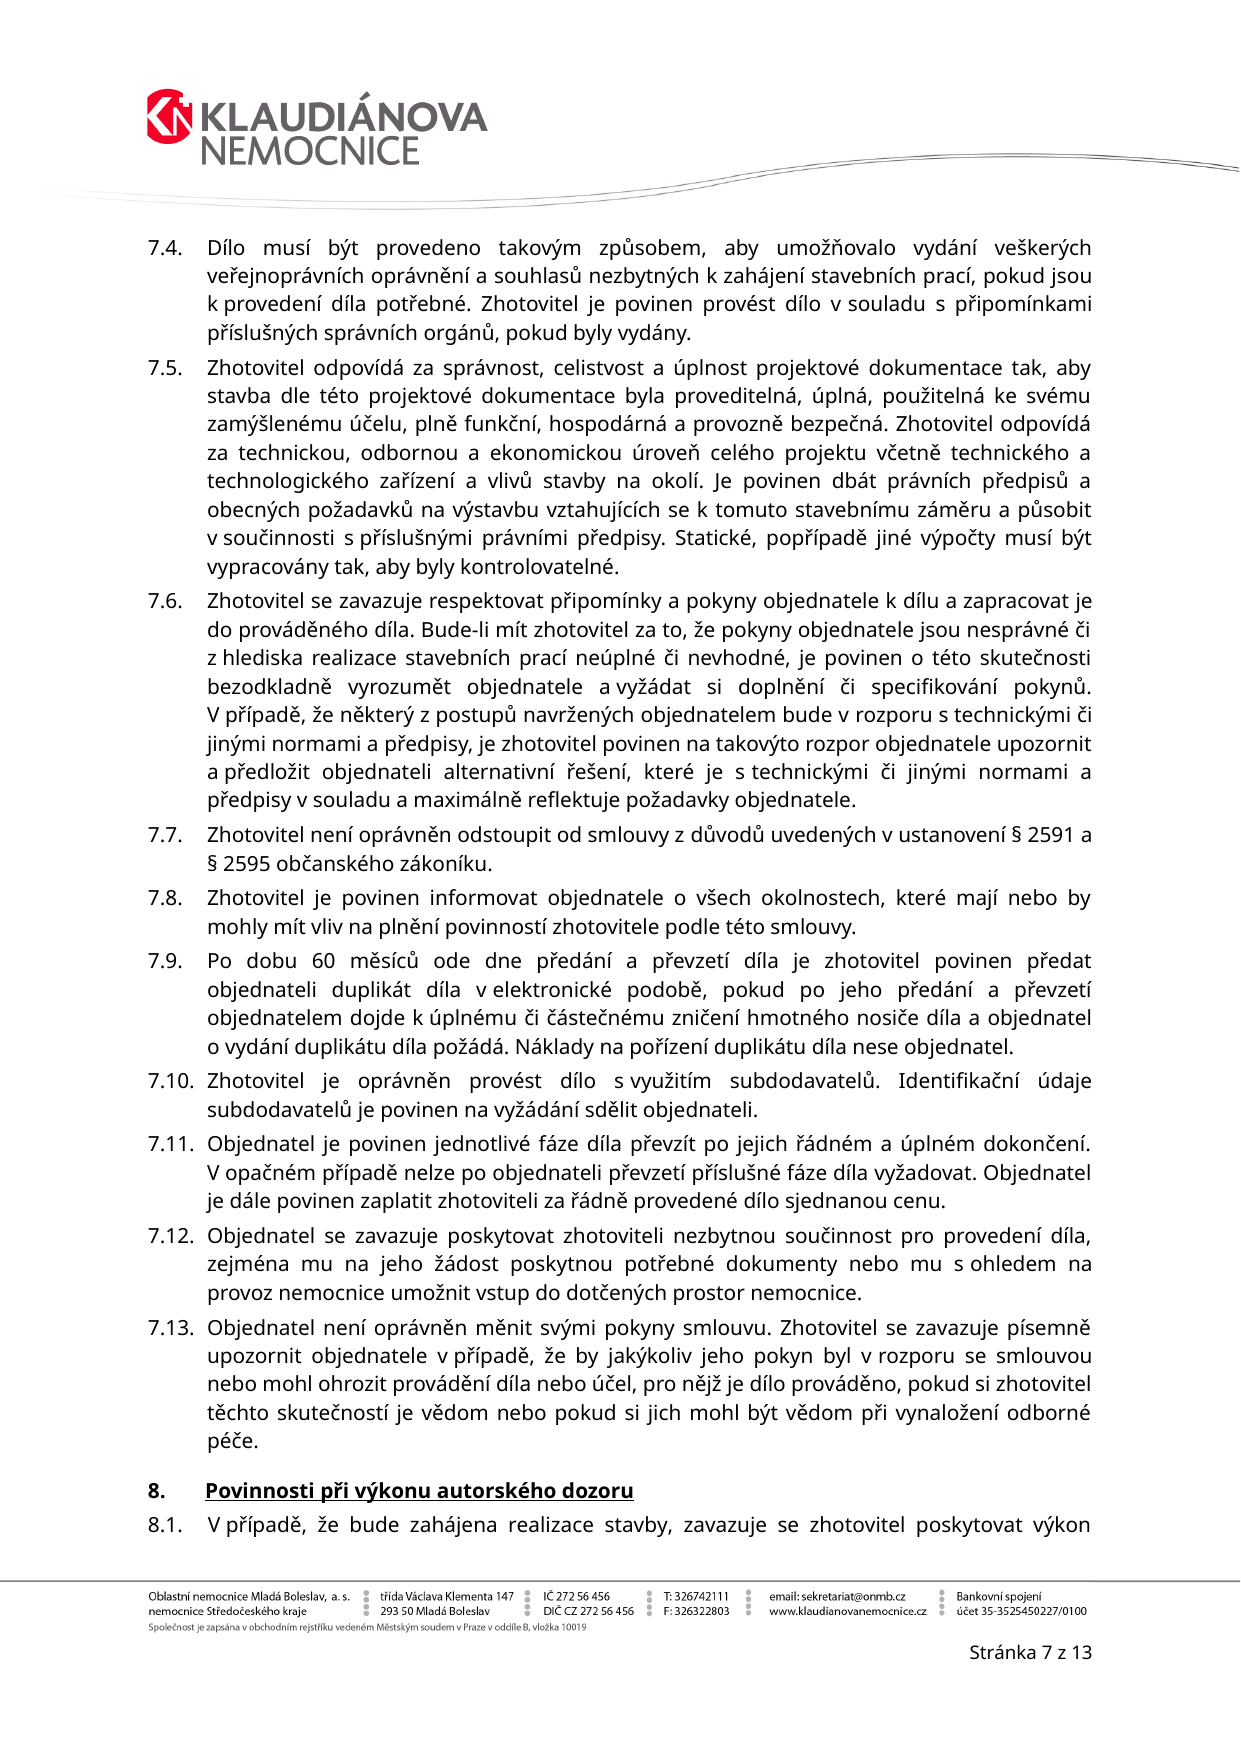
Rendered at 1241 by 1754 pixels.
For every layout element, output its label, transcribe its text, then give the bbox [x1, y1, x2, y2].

list Zhotovitel se zavazuje respektovat připomínky a pokyny objednatele k dílu a zapracovat je do prováděného díla. Bude-li mít zhotovitel za to, že pokyny objednatele jsou nesprávné či z hlediska realizace stavebních prací neúplné či nevhodné, je povinen o této skutečnosti bezodkladně vyrozumět objednatele a vyžádat si doplnění či specifikování pokynů. V případě, že některý z postupů navržených objednatelem bude v rozporu s technickými či jinými normami a předpisy, je zhotovitel povinen na takovýto rozpor objednatele upozornit a předložit objednateli alternativní řešení, které je s technickými či jinými normami a předpisy v souladu a maximálně reflektuje požadavky objednatele. [148, 586, 1092, 814]
list Po dobu 60 měsíců ode dne předání a převzetí díla je zhotovitel povinen předat objednateli duplikát díla v elektronické podobě, pokud po jeho předání a převzetí objednatelem dojde k úplnému či částečnému zničení hmotného nosiče díla a objednatel o vydání duplikátu díla požádá. Náklady na pořízení duplikátu díla nese objednatel. [148, 946, 1092, 1060]
subtitle Povinnosti při výkonu autorského dozoru [148, 1476, 1092, 1504]
list Zhotovitel je oprávněn provést dílo s využitím subdodavatelů. Identifikační údaje subdodavatelů je povinen na vyžádání sdělit objednateli. [148, 1066, 1092, 1123]
list Objednatel není oprávněn měnit svými pokyny smlouvu. Zhotovitel se zavazuje písemně upozornit objednatele v případě, že by jakýkoliv jeho pokyn byl v rozporu se smlouvou nebo mohl ohrozit provádění díla nebo účel, pro nějž je dílo prováděno, pokud si zhotovitel těchto skutečností je vědom nebo pokud si jich mohl být vědom při vynaložení odborné péče. [148, 1313, 1092, 1455]
list Objednatel se zavazuje poskytovat zhotoviteli nezbytnou součinnost pro provedení díla, zejména mu na jeho žádost poskytnou potřebné dokumenty nebo mu s ohledem na provoz nemocnice umožnit vstup do dotčených prostor nemocnice. [148, 1221, 1092, 1306]
list Zhotovitel je povinen informovat objednatele o všech okolnostech, které mají nebo by mohly mít vliv na plnění povinností zhotovitele podle této smlouvy. [148, 883, 1092, 940]
picture [145, 1586, 1089, 1633]
list Objednatel je povinen jednotlivé fáze díla převzít po jejich řádném a úplném dokončení. V opačném případě nelze po objednateli převzetí příslušné fáze díla vyžadovat. Objednatel je dále povinen zaplatit zhotoviteli za řádně provedené dílo sjednanou cenu. [148, 1129, 1092, 1215]
picture [34, 60, 1240, 221]
list Zhotovitel není oprávněn odstoupit od smlouvy z důvodů uvedených v ustanovení § 2591 a § 2595 občanského zákoníku. [148, 820, 1092, 877]
list Dílo musí být provedeno takovým způsobem, aby umožňovalo vydání veškerých veřejnoprávních oprávnění a souhlasů nezbytných k zahájení stavebních prací, pokud jsou k provedení díla potřebné. Zhotovitel je povinen provést dílo v souladu s připomínkami příslušných správních orgánů, pokud byly vydány. [148, 233, 1092, 346]
list Zhotovitel odpovídá za správnost, celistvost a úplnost projektové dokumentace tak, aby stavba dle této projektové dokumentace byla proveditelná, úplná, použitelná ke svému zamýšlenému účelu, plně funkční, hospodárná a provozně bezpečná. Zhotovitel odpovídá za technickou, odbornou a ekonomickou úroveň celého projektu včetně technického a technologického zařízení a vlivů stavby na okolí. Je povinen dbát právních předpisů a obecných požadavků na výstavbu vztahujících se k tomuto stavebnímu záměru a působit v součinnosti s příslušnými právními předpisy. Statické, popřípadě jiné výpočty musí být vypracovány tak, aby byly kontrolovatelné. [148, 353, 1092, 580]
